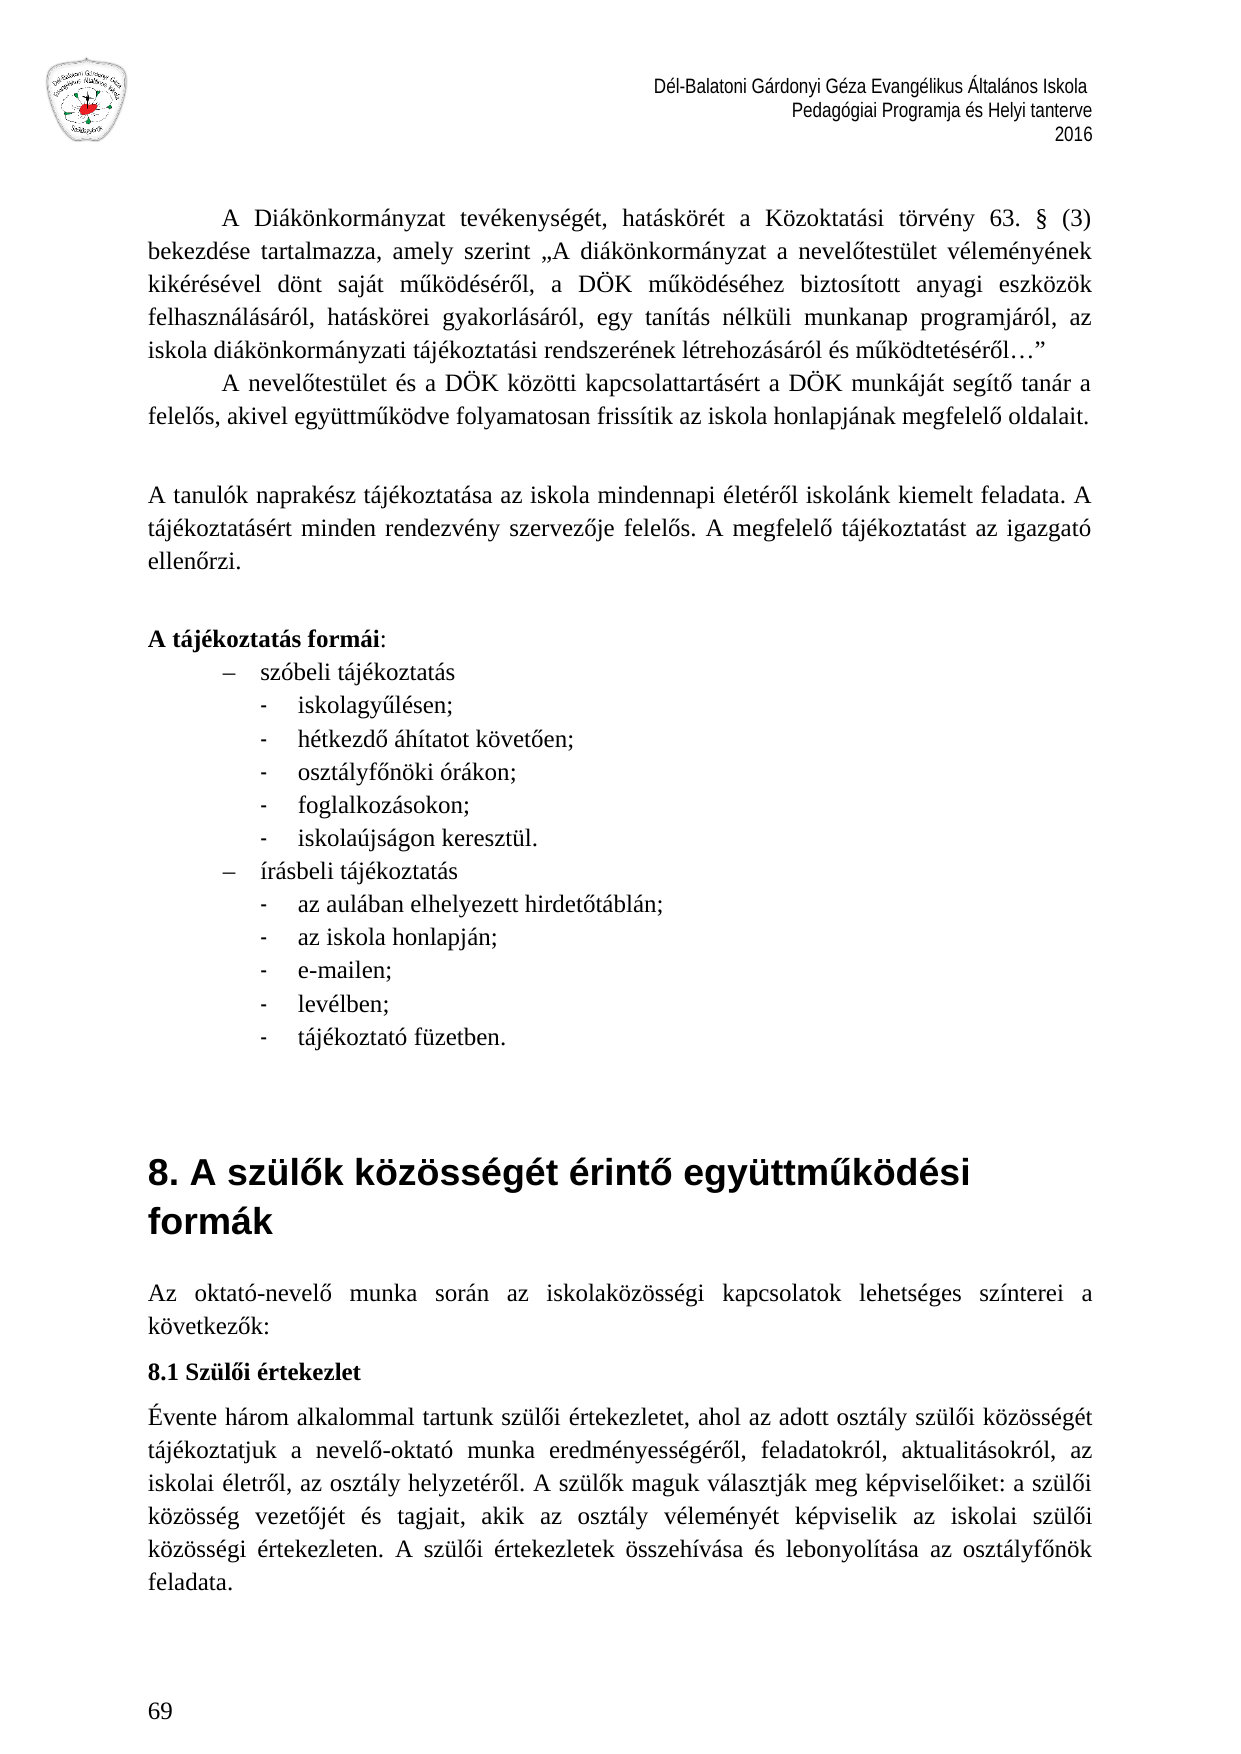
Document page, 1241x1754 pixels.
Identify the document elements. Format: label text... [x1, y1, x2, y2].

list tájékoztató füzetben. [260, 1022, 1092, 1051]
list szóbeli tájékoztatás [223, 657, 1092, 686]
list hétkezdő áhítatot követően; [260, 724, 1092, 752]
text Évente három alkalommal tartunk szülői értekezletet, ahol az adott osztály szülői közösségét tájékoztatjuk a nevelő-oktató munka eredményességéről, feladatokról, aktualitásokról, az iskolai életről, az osztály helyzetéről. A szülők maguk választják meg képviselőiket: a szülői közösség vezetőjét és tagjait, akik az osztály véleményét képviselik az iskolai szülői közösségi értekezleten. A szülői értekezletek összehívása és lebonyolítása az osztályfőnök feladata. [148, 1402, 1092, 1596]
picture [43, 53, 129, 145]
list írásbeli tájékoztatás [223, 856, 1092, 885]
list az iskola honlapján; [260, 922, 1092, 951]
list az aulában elhelyezett hirdetőtáblán; [260, 889, 1092, 918]
list levélben; [260, 988, 1092, 1017]
text A tanulók naprakész tájékoztatása az iskola mindennapi életéről iskolánk kiemelt feladata. A tájékoztatásért minden rendezvény szervezője felelős. A megfelelő tájékoztatást az igazgató ellenőrzi. [148, 480, 1092, 575]
list e-mailen; [260, 955, 1092, 984]
text 8.1 Szülői értekezlet [148, 1357, 1092, 1386]
list osztályfőnöki órákon; [260, 757, 1092, 786]
text A tájékoztatás formái: [148, 624, 1092, 653]
list iskolagyűlésen; [260, 691, 1092, 719]
text A Diákönkormányzat tevékenységét, hatáskörét a Közoktatási törvény 63. § (3) bekezdése tartalmazza, amely szerint „A diákönkormányzat a nevelőtestület véleményének kikérésével dönt saját működéséről, a DÖK működéséhez biztosított anyagi eszközök felhasználásáról, hatáskörei gyakorlásáról, egy tanítás nélküli munkanap programjáról, az iskola diákönkormányzati tájékoztatási rendszerének létrehozásáról és működtetéséről…” [148, 203, 1092, 364]
list iskolaújságon keresztül. [260, 823, 1092, 852]
text A nevelőtestület és a DÖK közötti kapcsolattartásért a DÖK munkáját segítő tanár a felelős, akivel együttműködve folyamatosan frissítik az iskola honlapjának megfelelő oldalait. [148, 368, 1092, 430]
text Az oktató-nevelő munka során az iskolaközösségi kapcsolatok lehetséges színterei a következők: [148, 1278, 1092, 1340]
list foglalkozásokon; [260, 790, 1092, 819]
subtitle 8. A szülők közösségét érintő együttműködési formák [148, 1150, 1092, 1243]
